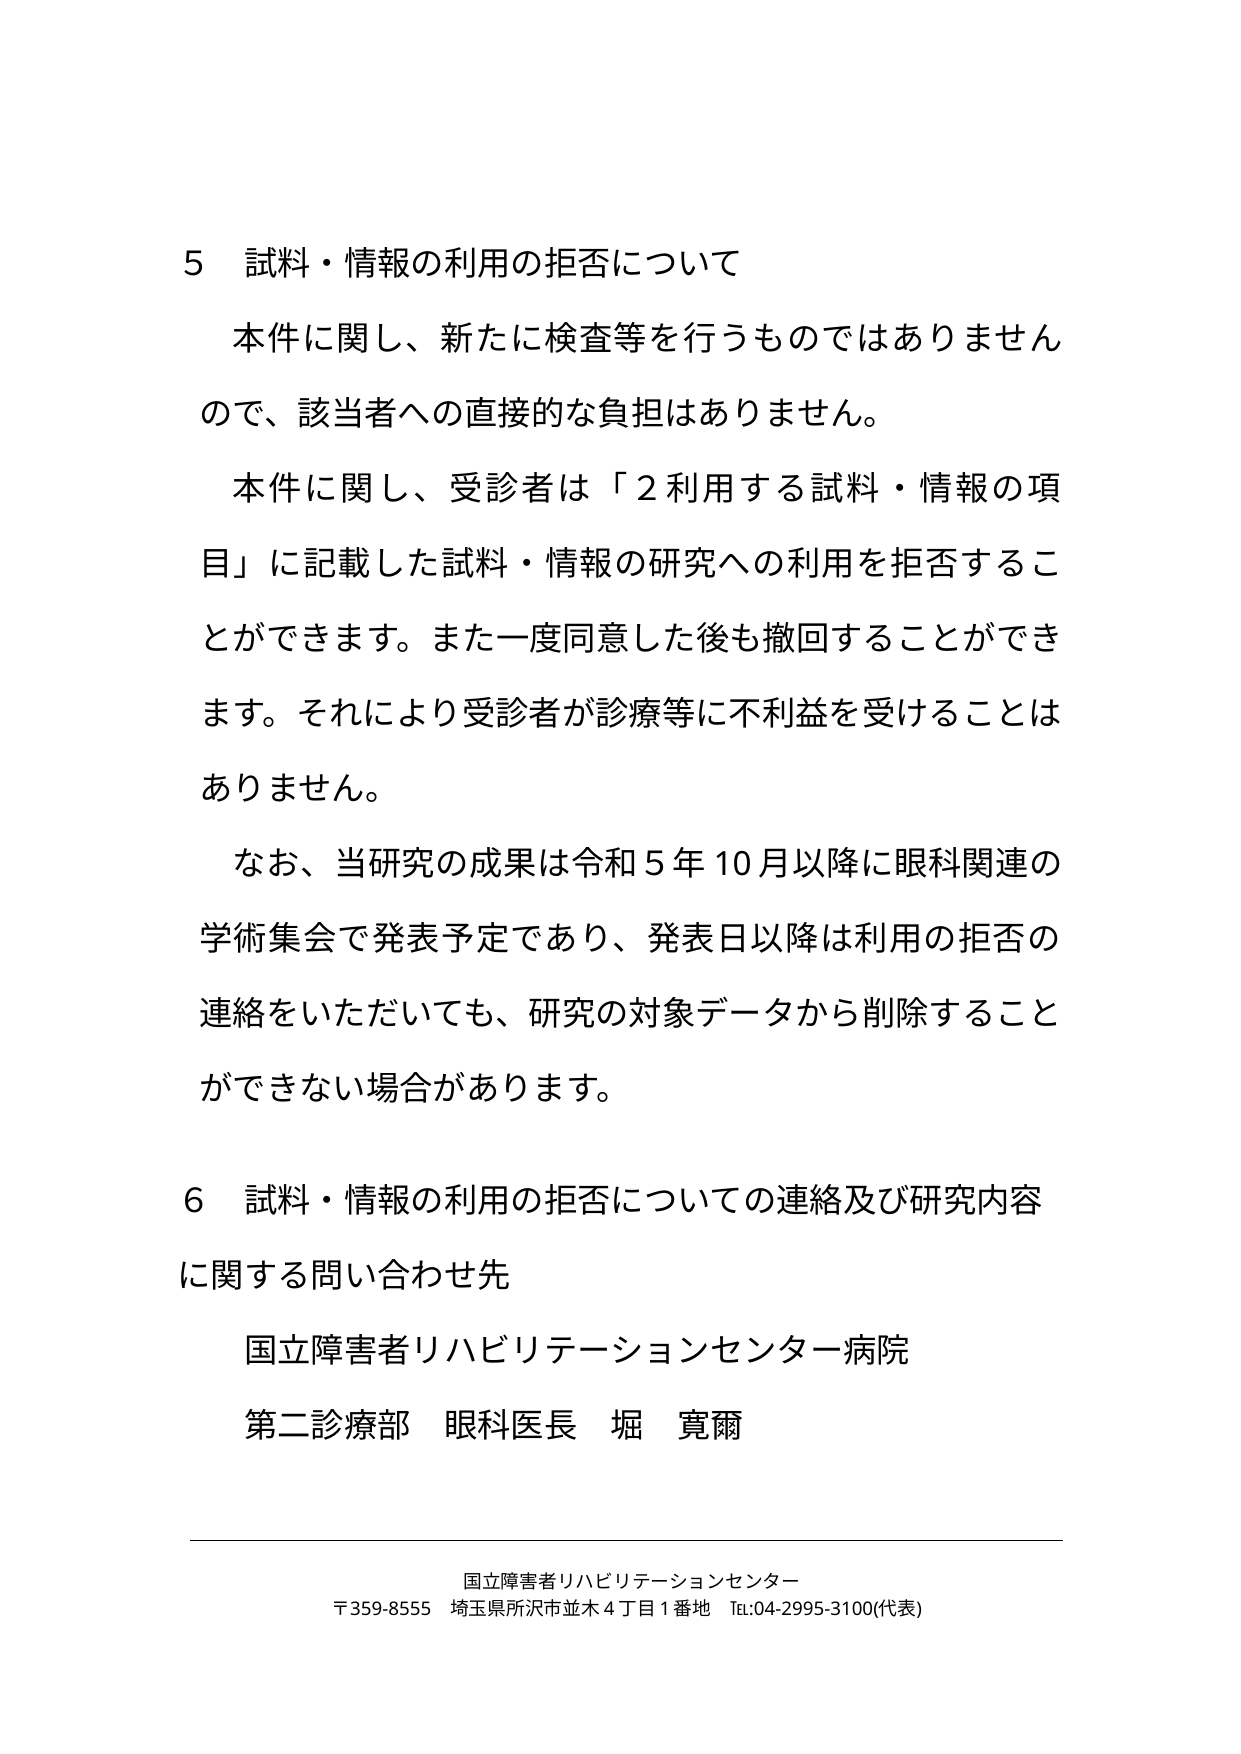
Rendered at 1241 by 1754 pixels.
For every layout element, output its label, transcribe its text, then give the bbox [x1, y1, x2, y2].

text 第二診療部 眼科医長 堀 寛爾 [177, 1386, 1063, 1461]
text 本件に関し、新たに検査等を行うものではありませんので、該当者への直接的な負担はありません。 [199, 298, 1063, 448]
text なお、当研究の成果は令和５年10月以降に眼科関連の学術集会で発表予定であり、発表日以降は利用の拒否の連絡をいただいても、研究の対象データから削除することができない場合があります。 [199, 823, 1063, 1123]
text ６ 試料・情報の利用の拒否についての連絡及び研究内容に関する問い合わせ先 [177, 1161, 1063, 1311]
text 本件に関し、受診者は「２利用する試料・情報の項目」に記載した試料・情報の研究への利用を拒否することができます。また一度同意した後も撤回することができます。それにより受診者が診療等に不利益を受けることはありません。 [199, 448, 1063, 823]
text ５ 試料・情報の利用の拒否について [177, 223, 1063, 298]
text 国立障害者リハビリテーションセンター病院 [177, 1311, 1063, 1386]
